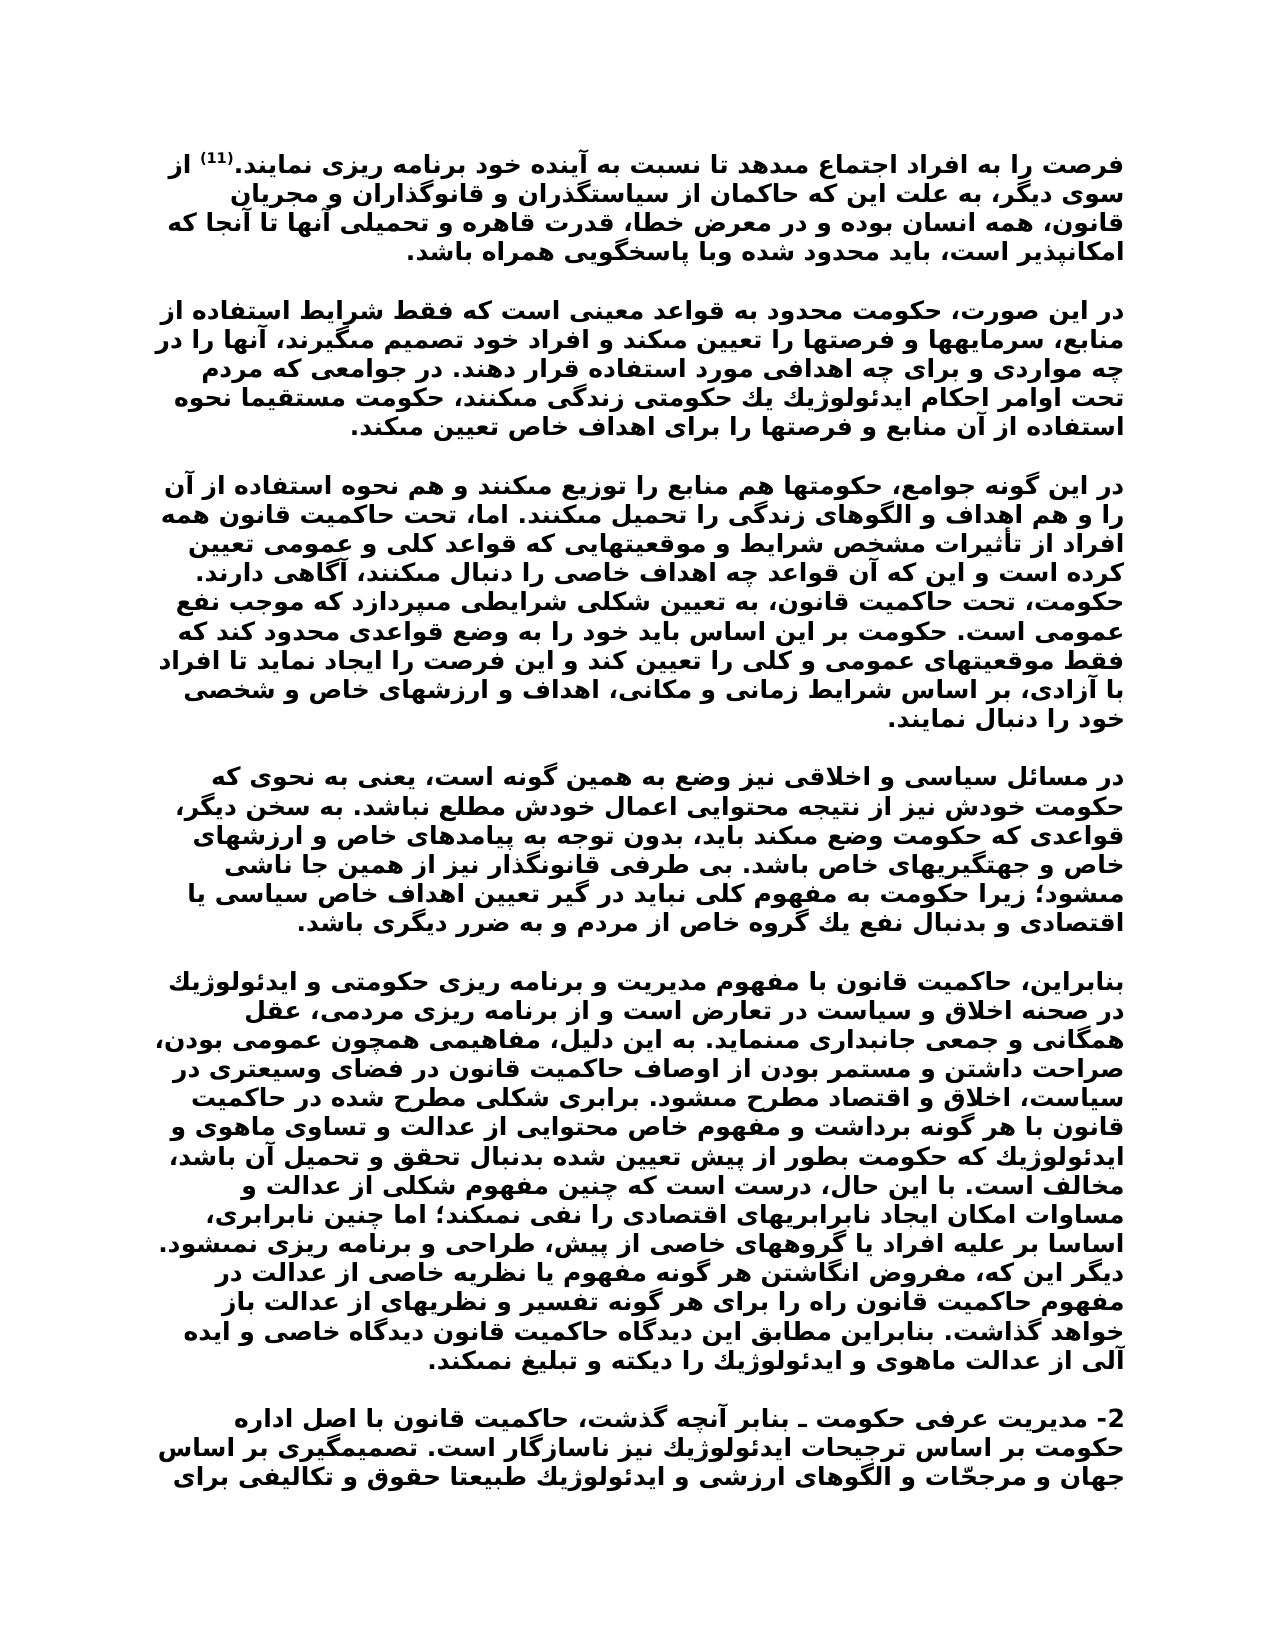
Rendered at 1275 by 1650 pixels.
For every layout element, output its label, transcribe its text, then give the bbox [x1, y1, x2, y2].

text در اين گونه جوامع، حكومتها هم منابع را توزيع مى‏كنند و هم نحوه استفاده از آن را و هم اهداف و الگوهاى زندگى را تحميل مى‏كنند. اما، تحت حاكميت قانون همه افراد از تأثيرات مشخص شرايط و موقعيتهايى كه قواعد كلى و عمومى تعيين كرده است و اين كه آن قواعد چه اهداف خاصى را دنبال مى‏كنند، آگاهى دارند. حكومت، تحت حاكميت قانون، به تعيين شكلى شرايطى مى‏پردازد كه موجب نفع عمومى است. حكومت بر اين اساس بايد خود را به وضع قواعدى محدود كند كه فقط موقعيتهاى عمومى و كلى را تعيين كند و اين فرصت را ايجاد نمايد تا افراد با آزادى، بر اساس شرايط زمانى و مكانى، اهداف و ارزشهاى خاص و شخصى خود را دنبال نمايند. [150, 471, 1125, 733]
text در مسائل سياسى و اخلاقى نيز وضع به همين گونه است، يعنى به نحوى كه حكومت خودش نيز از نتيجه محتوايى اعمال خودش مطلع نباشد. به سخن ديگر، قواعدى كه حكومت وضع مى‏كند بايد، بدون توجه به پيامدهاى خاص و ارزشهاى خاص و جهت‏گيريهاى خاص باشد. بى طرفى قانونگذار نيز از همين جا ناشى مى‏شود؛ زيرا حكومت به مفهوم كلى نبايد در گير تعيين اهداف خاص سياسى يا اقتصادى و بدنبال نفع يك گروه خاص از مردم و به ضرر ديگرى باشد. [150, 762, 1125, 937]
text بنابراين، حاكميت قانون با مفهوم مديريت و برنامه ريزى حكومتى و ايدئولوژيك در صحنه اخلاق و سياست در تعارض است و از برنامه ريزى مردمى، عقل همگانى و جمعى جانبدارى مى‏نمايد. به اين دليل، مفاهيمى همچون عمومى بودن، صراحت داشتن و مستمر بودن از اوصاف حاكميت قانون در فضاى وسيع‏ترى در سياست، اخلاق و اقتصاد مطرح مى‏شود. برابرى شكلى مطرح شده در حاكميت قانون با هر گونه برداشت و مفهوم خاص محتوايى از عدالت و تساوى ماهوى و ايدئولوژيك كه حكومت بطور از پيش تعيين شده بدنبال تحقق و تحميل آن باشد، مخالف است. با اين حال، درست است كه چنين مفهوم شكلى از عدالت و مساوات امكان ايجاد نابرابريهاى اقتصادى را نفى نمى‏كند؛ اما چنين نابرابرى، اساسا بر عليه افراد يا گروههاى خاصى از پيش، طراحى و برنامه ريزى نمى‏شود. ديگر اين كه، مفروض انگاشتن هر گونه مفهوم يا نظريه خاصى از عدالت در مفهوم حاكميت قانون راه را براى هر گونه تفسير و نظريه‏اى از عدالت باز خواهد گذاشت. بنابراين مطابق اين ديدگاه حاكميت قانون ديدگاه خاصى و ايده آلى از عدالت ماهوى و ايدئولوژيك را ديكته و تبليغ نمى‏كند. [150, 967, 1125, 1375]
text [150, 150, 1125, 267]
text در اين صورت، حكومت محدود به قواعد معينى است كه فقط شرايط استفاده از منابع، سرمايه‏ها و فرصتها را تعيين مى‏كند و افراد خود تصميم مى‏گيرند، آنها را در چه مواردى و براى چه اهدافى مورد استفاده قرار دهند. در جوامعى كه مردم تحت اوامر احكام ايدئولوژيك يك حكومتى زندگى مى‏كنند، حكومت مستقيما نحوه استفاده از آن منابع و فرصتها را براى اهداف خاص تعيين مى‏كند. [150, 296, 1125, 442]
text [150, 1404, 1125, 1492]
